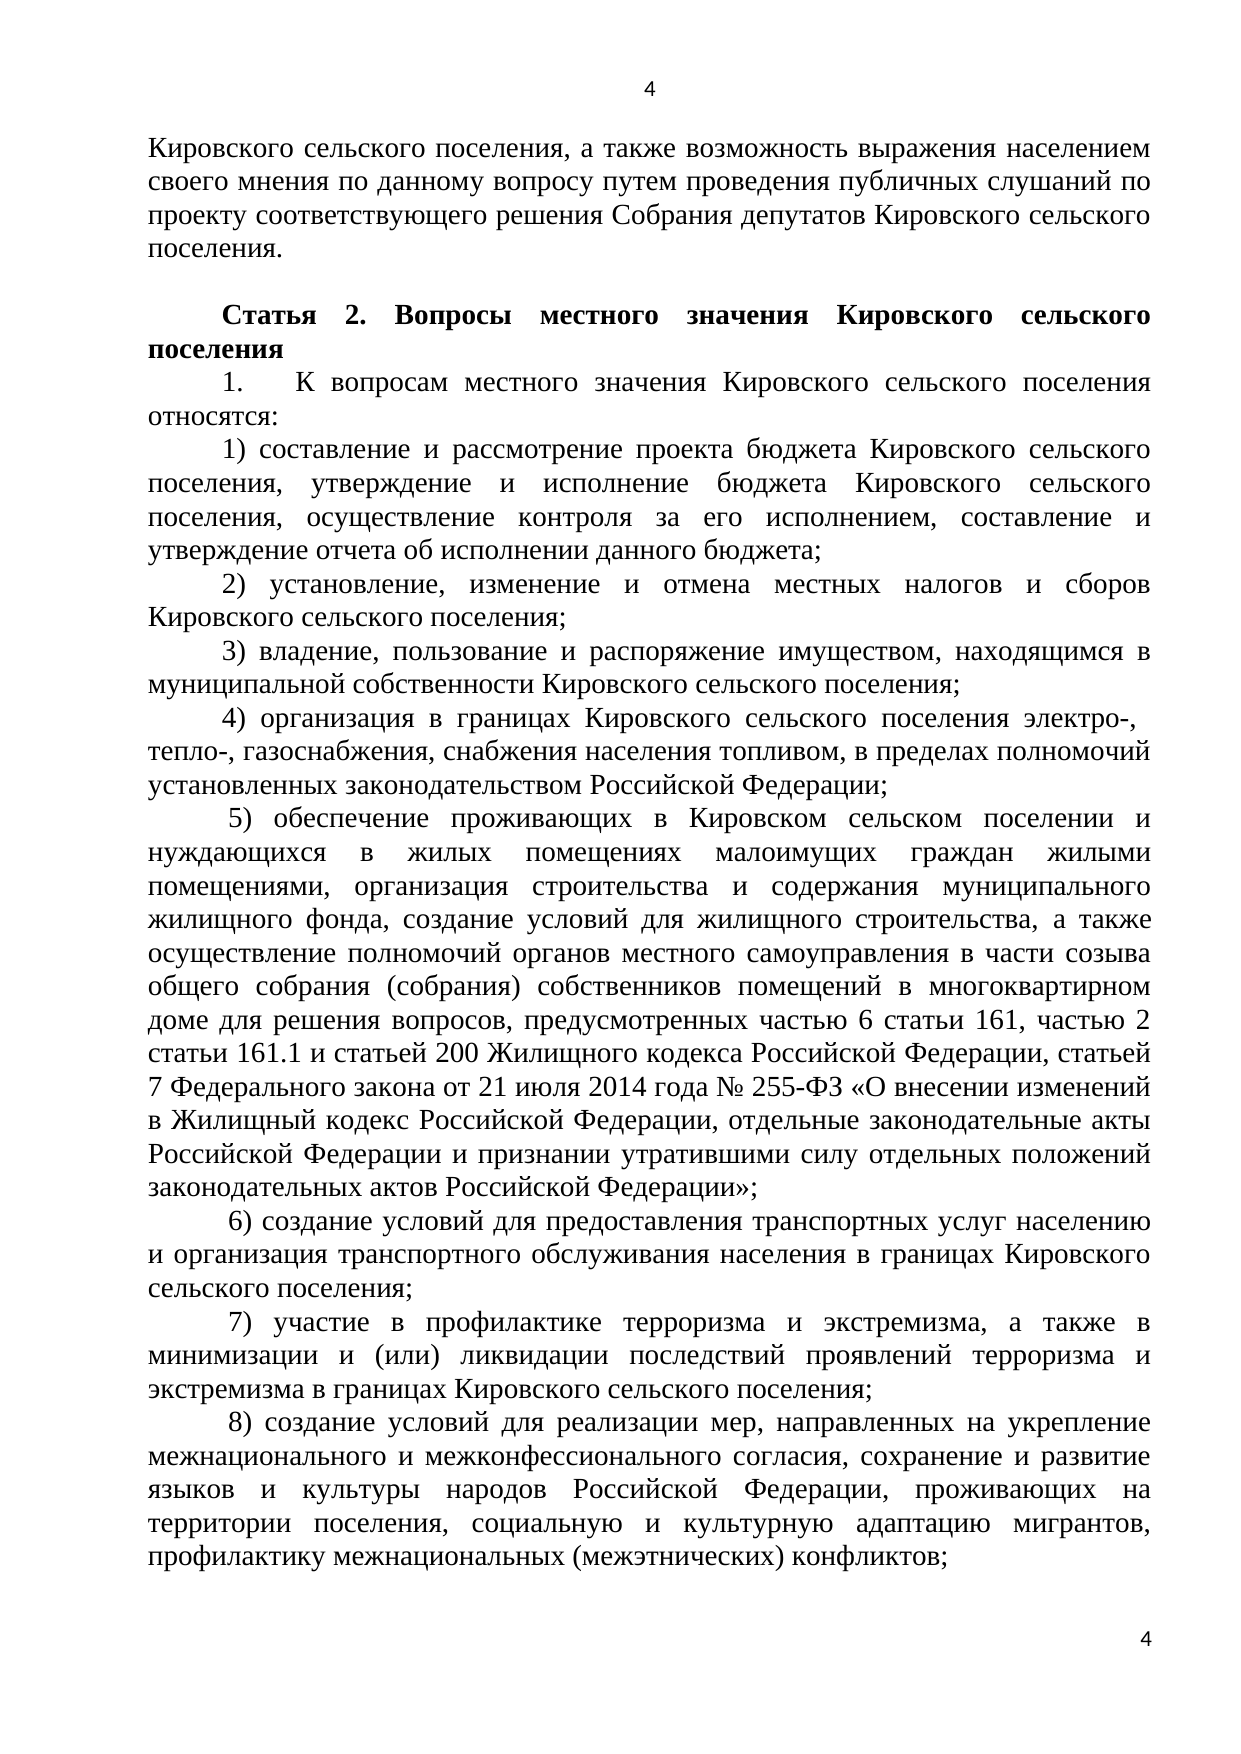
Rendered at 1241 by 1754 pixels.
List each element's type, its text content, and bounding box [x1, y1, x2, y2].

text 3) владение, пользование и распоряжение имуществом, находящимся в муниципальной собственности Кировского сельского поселения; [148, 633, 1152, 700]
list К вопросам местного значения Кировского сельского поселения относятся: [148, 364, 1152, 432]
text 2) установление, изменение и отмена местных налогов и сборов Кировского сельского поселения; [148, 566, 1152, 633]
text 6) создание условий для предоставления транспортных услуг населению и организация транспортного обслуживания населения в границах Кировского сельского поселения; [148, 1203, 1152, 1304]
text Статья 2. Вопросы местного значения Кировского сельского поселения [148, 297, 1152, 364]
text 8) создание условий для реализации мер, направленных на укрепление межнационального и межконфессионального согласия, сохранение и развитие языков и культуры народов Российской Федерации, проживающих на территории поселения, социальную и культурную адаптацию мигрантов, профилактику межнациональных (межэтнических) конфликтов; [148, 1404, 1152, 1572]
text 4) организация в границах Кировского сельского поселения электро-, тепло-, газоснабжения, снабжения населения топливом, в пределах полномочий установленных законодательством Российской Федерации; [148, 700, 1152, 801]
text 5) обеспечение проживающих в Кировском сельском поселении и нуждающихся в жилых помещениях малоимущих граждан жилыми помещениями, организация строительства и содержания муниципального жилищного фонда, создание условий для жилищного строительства, а также осуществление полномочий органов местного самоуправления в части созыва общего собрания (собрания) собственников помещений в многоквартирном доме для решения вопросов, предусмотренных частью 6 статьи 161, частью 2 статьи 161.1 и статьей 200 Жилищного кодекса Российской Федерации, статьей 7 Федерального закона от 21 июля 2014 года № 255-ФЗ «О внесении изменений в Жилищный кодекс Российской Федерации, отдельные законодательные акты Российской Федерации и признании утратившими силу отдельных положений законодательных актов Российской Федерации»; [148, 801, 1152, 1203]
text 7) участие в профилактике терроризма и экстремизма, а также в минимизации и (или) ликвидации последствий проявлений терроризма и экстремизма в границах Кировского сельского поселения; [148, 1304, 1152, 1404]
text 1) составление и рассмотрение проекта бюджета Кировского сельского поселения, утверждение и исполнение бюджета Кировского сельского поселения, осуществление контроля за его исполнением, составление и утверждение отчета об исполнении данного бюджета; [148, 432, 1152, 566]
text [148, 130, 1152, 264]
